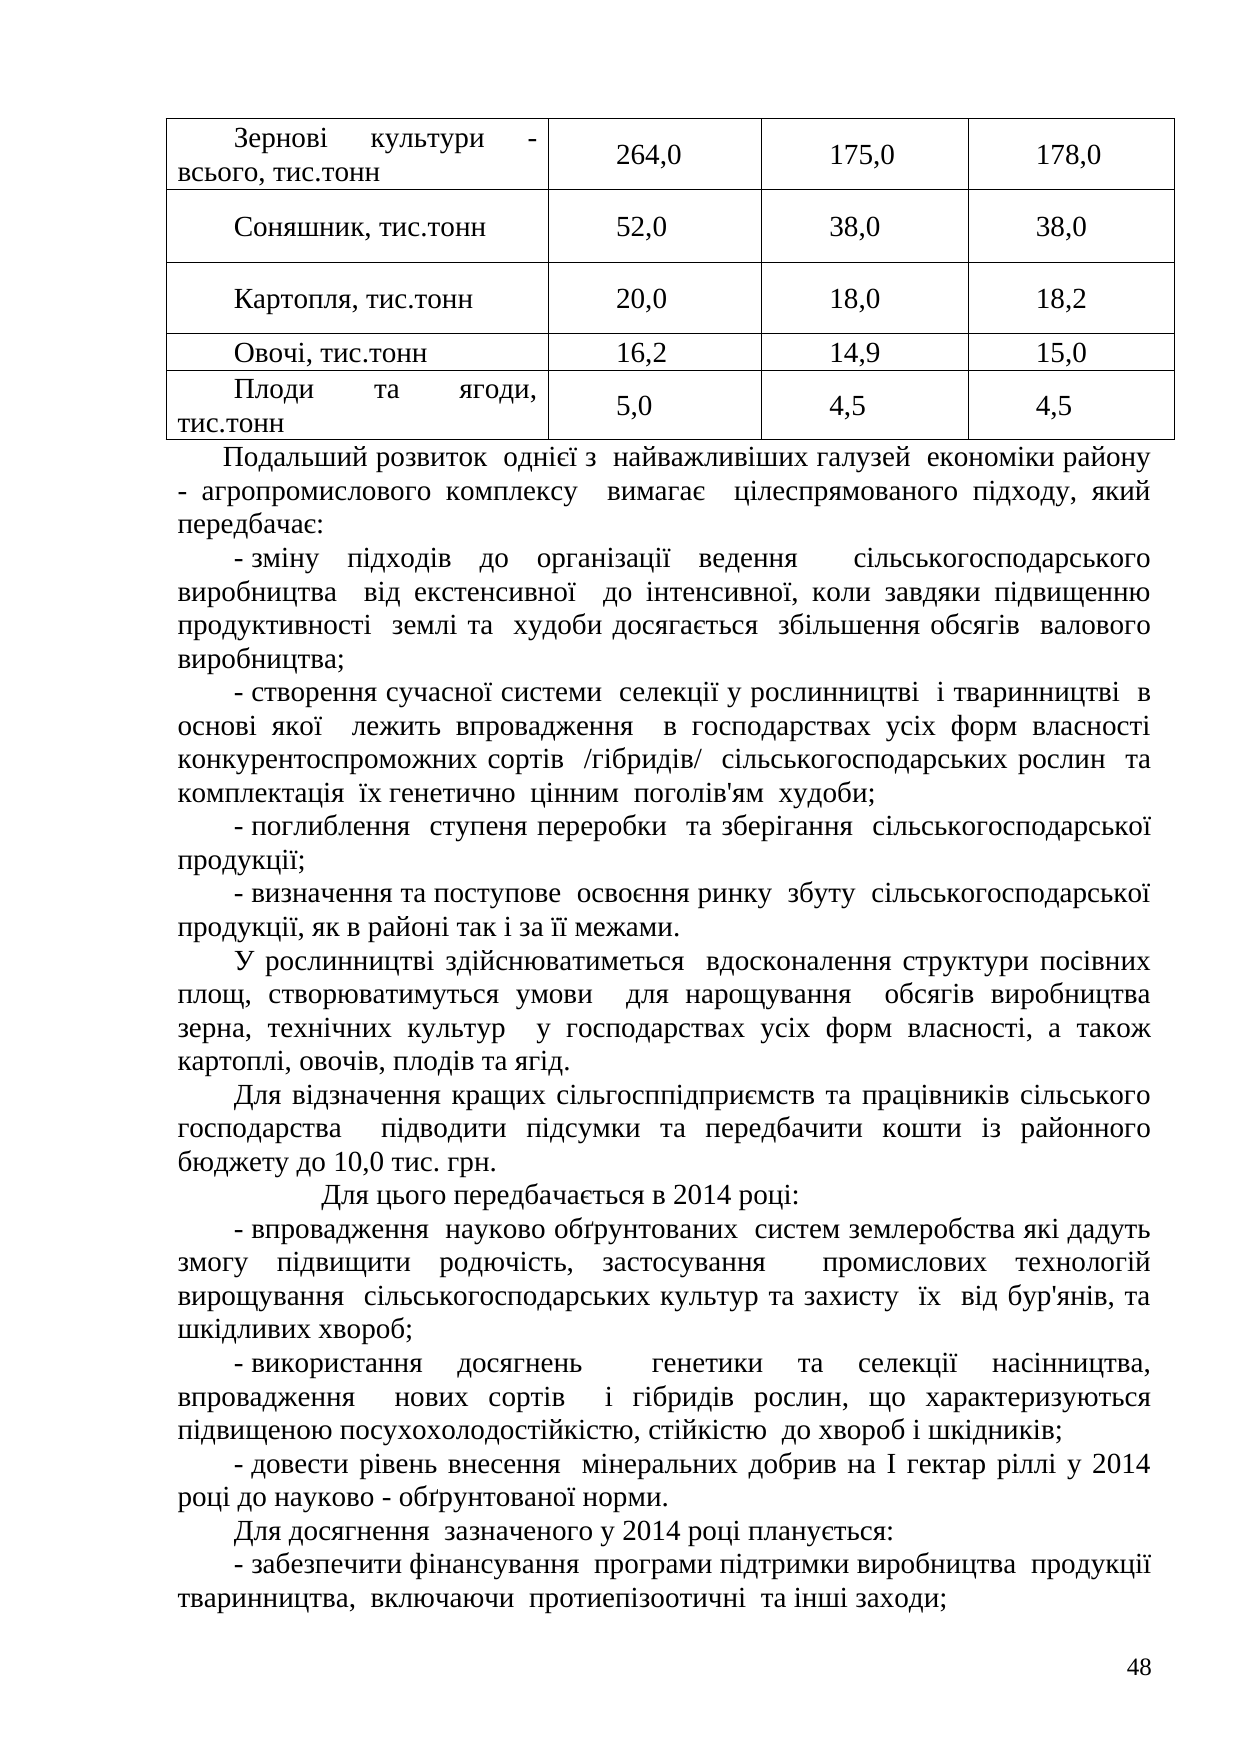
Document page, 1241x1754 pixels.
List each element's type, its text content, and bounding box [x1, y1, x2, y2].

table_cell 20,0 [549, 263, 761, 333]
table_cell 18,0 [762, 263, 968, 333]
text - поглиблення ступеня переробки та зберігання сільськогосподарської продукції; [177, 808, 1152, 876]
text - довести рівень внесення мінеральних добрив на І гектар ріллі у 2014 році до науково - обґрунтованої норми. [177, 1446, 1152, 1513]
table_cell Картопля, тис.тонн [167, 263, 548, 333]
table_cell 264,0 [549, 119, 761, 189]
text - використання досягнень генетики та селекції насінництва, впровадження нових сортів і гібридів рослин, що характеризуються підвищеною посухохолодостійкістю, стійкістю до хвороб і шкідників; [177, 1345, 1152, 1446]
table_cell 38,0 [969, 190, 1174, 262]
text - створення сучасної системи селекції у рослинництві і тваринництві в основі якої лежить впровадження в господарствах усіх форм власності конкурентоспроможних сортів /гібридів/ сільськогосподарських рослин та комплектація їх генетично цінним поголів'ям худоби; [177, 674, 1152, 808]
table_cell Плоди та ягоди, тис.тонн [167, 371, 548, 438]
table_cell Соняшник, тис.тонн [167, 190, 548, 262]
text - визначення та поступове освоєння ринку збуту сільськогосподарської продукції, як в районі так і за її межами. [177, 876, 1152, 943]
table_cell 16,2 [549, 334, 761, 370]
text Для досягнення зазначеного у 2014 році планується: [177, 1513, 1152, 1546]
table_cell 178,0 [969, 119, 1174, 189]
table_cell Зернові культури - всього, тис.тонн [167, 119, 548, 189]
table_cell 15,0 [969, 334, 1174, 370]
table_cell 38,0 [762, 190, 968, 262]
text Подальший розвиток однієї з найважливіших галузей економіки району - агропромислового комплексу вимагає цілеспрямованого підходу, який передбачає: [177, 440, 1152, 540]
table_cell 52,0 [549, 190, 761, 262]
table_cell 4,5 [762, 371, 968, 438]
text - впровадження науково обґрунтованих систем землеробства які дадуть змогу підвищити родючість, застосування промислових технологій вирощування сільськогосподарських культур та захисту їх від бур'янів, та шкідливих хвороб; [177, 1211, 1152, 1345]
table_cell 18,2 [969, 263, 1174, 333]
text У рослинництві здійснюватиметься вдосконалення структури посівних площ, створюватимуться умови для нарощування обсягів виробництва зерна, технічних культур у господарствах усіх форм власності, а також картоплі, овочів, плодів та ягід. [177, 943, 1152, 1077]
text Для цього передбачається в 2014 році: [177, 1177, 1152, 1211]
text - зміну підходів до організації ведення сільськогосподарського виробництва від екстенсивної до інтенсивної, коли завдяки підвищенню продуктивності землі та худоби досягається збільшення обсягів валового виробництва; [177, 540, 1152, 674]
table_cell 5,0 [549, 371, 761, 438]
text - забезпечити фінансування програми підтримки виробництва продукції тваринництва, включаючи протиепізоотичні та інші заходи; [177, 1546, 1152, 1613]
table_cell Овочі, тис.тонн [167, 334, 548, 370]
table_cell 4,5 [969, 371, 1174, 438]
text Для відзначення кращих сільгосппідприємств та працівників сільського господарства підводити підсумки та передбачити кошти із районного бюджету до 10,0 тис. грн. [177, 1077, 1152, 1177]
table_cell 14,9 [762, 334, 968, 370]
table_cell 175,0 [762, 119, 968, 189]
